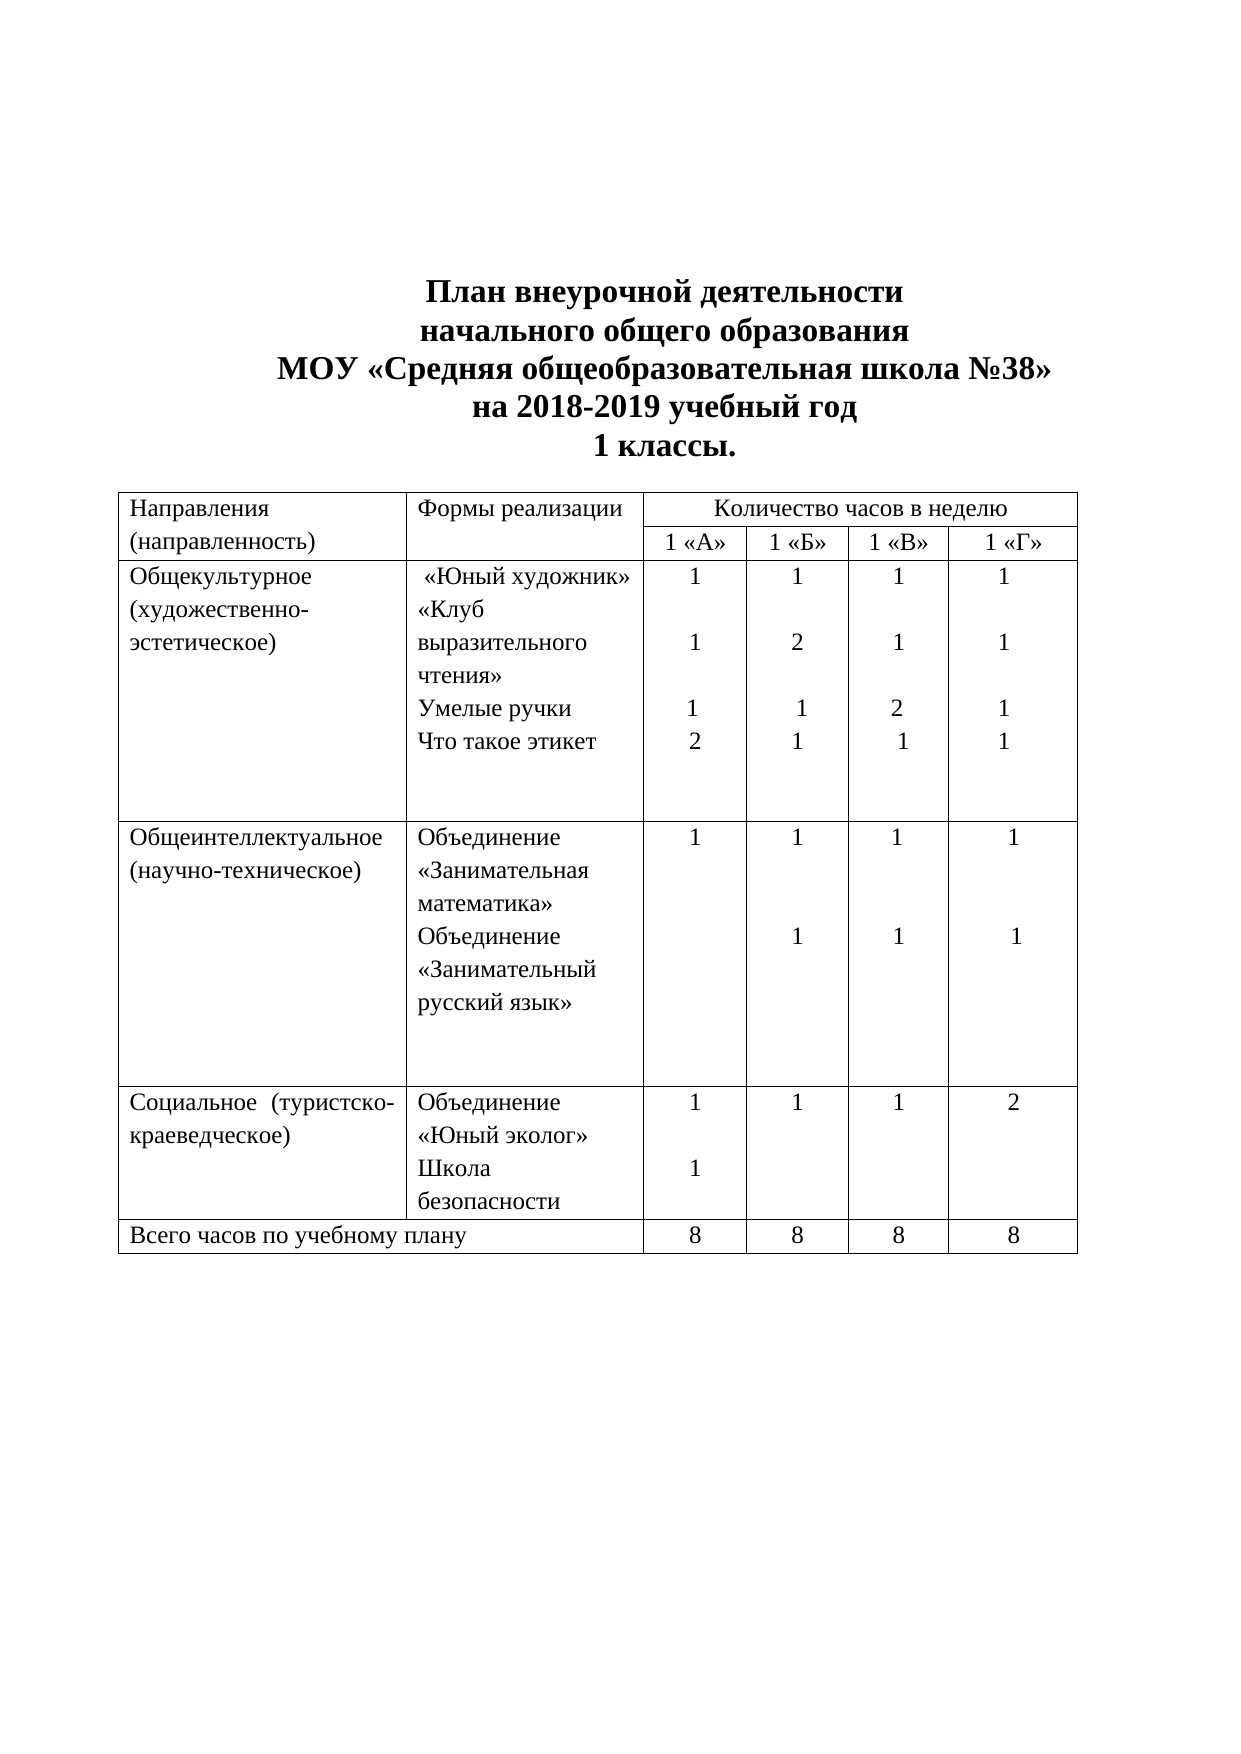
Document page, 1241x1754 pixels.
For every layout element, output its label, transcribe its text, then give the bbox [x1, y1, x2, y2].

table_cell Общеинтеллектуальное (научно-техническое) [119, 822, 406, 1086]
table_header Количество часов в неделю [644, 493, 1077, 526]
text начального общего образования МОУ «Средняя общеобразовательная школа №38» [177, 310, 1152, 386]
table_cell Всего часов по учебному плану [119, 1220, 643, 1253]
table_cell 1 1 [949, 822, 1077, 1086]
table_cell Объединение «Занимательная математика» Объединение «Занимательный русский язык» [407, 822, 643, 1086]
table_header Направления (направленность) [119, 493, 406, 560]
table_cell 1 1 [644, 1087, 746, 1219]
table_cell 1 «В» [849, 527, 948, 560]
table_cell 1 [747, 1087, 848, 1219]
table_cell Объединение «Юный эколог» Школа безопасности [407, 1087, 643, 1219]
table_cell 1 «Б» [747, 527, 848, 560]
table_cell Социальное (туристско-краеведческое) [119, 1087, 406, 1219]
table_cell 1 1 [747, 822, 848, 1086]
table_cell Общекультурное (художественно- эстетическое) [119, 561, 406, 821]
text План внеурочной деятельности [177, 271, 1152, 310]
table_cell 8 [849, 1220, 948, 1253]
table_cell 1 [644, 822, 746, 1086]
text 1 классы. [177, 425, 1152, 463]
table_cell 1 1 2 1 [849, 561, 948, 821]
text на 2018-2019 учебный год [177, 386, 1152, 425]
table_cell 1 1 1 2 [644, 561, 746, 821]
table_cell 1 1 1 1 [949, 561, 1077, 821]
table_cell 1 1 [849, 822, 948, 1086]
table_cell 1 2 1 1 [747, 561, 848, 821]
table_cell 8 [644, 1220, 746, 1253]
table_cell 1 «Г» [949, 527, 1077, 560]
table_cell 1 [849, 1087, 948, 1219]
table_header Формы реализации [407, 493, 643, 560]
table_cell 8 [949, 1220, 1077, 1253]
table_cell 1 «А» [644, 527, 746, 560]
table_cell 2 [949, 1087, 1077, 1219]
table_cell 8 [747, 1220, 848, 1253]
table_cell «Юный художник» «Клуб выразительного чтения» Умелые ручки Что такое этикет [407, 561, 643, 821]
